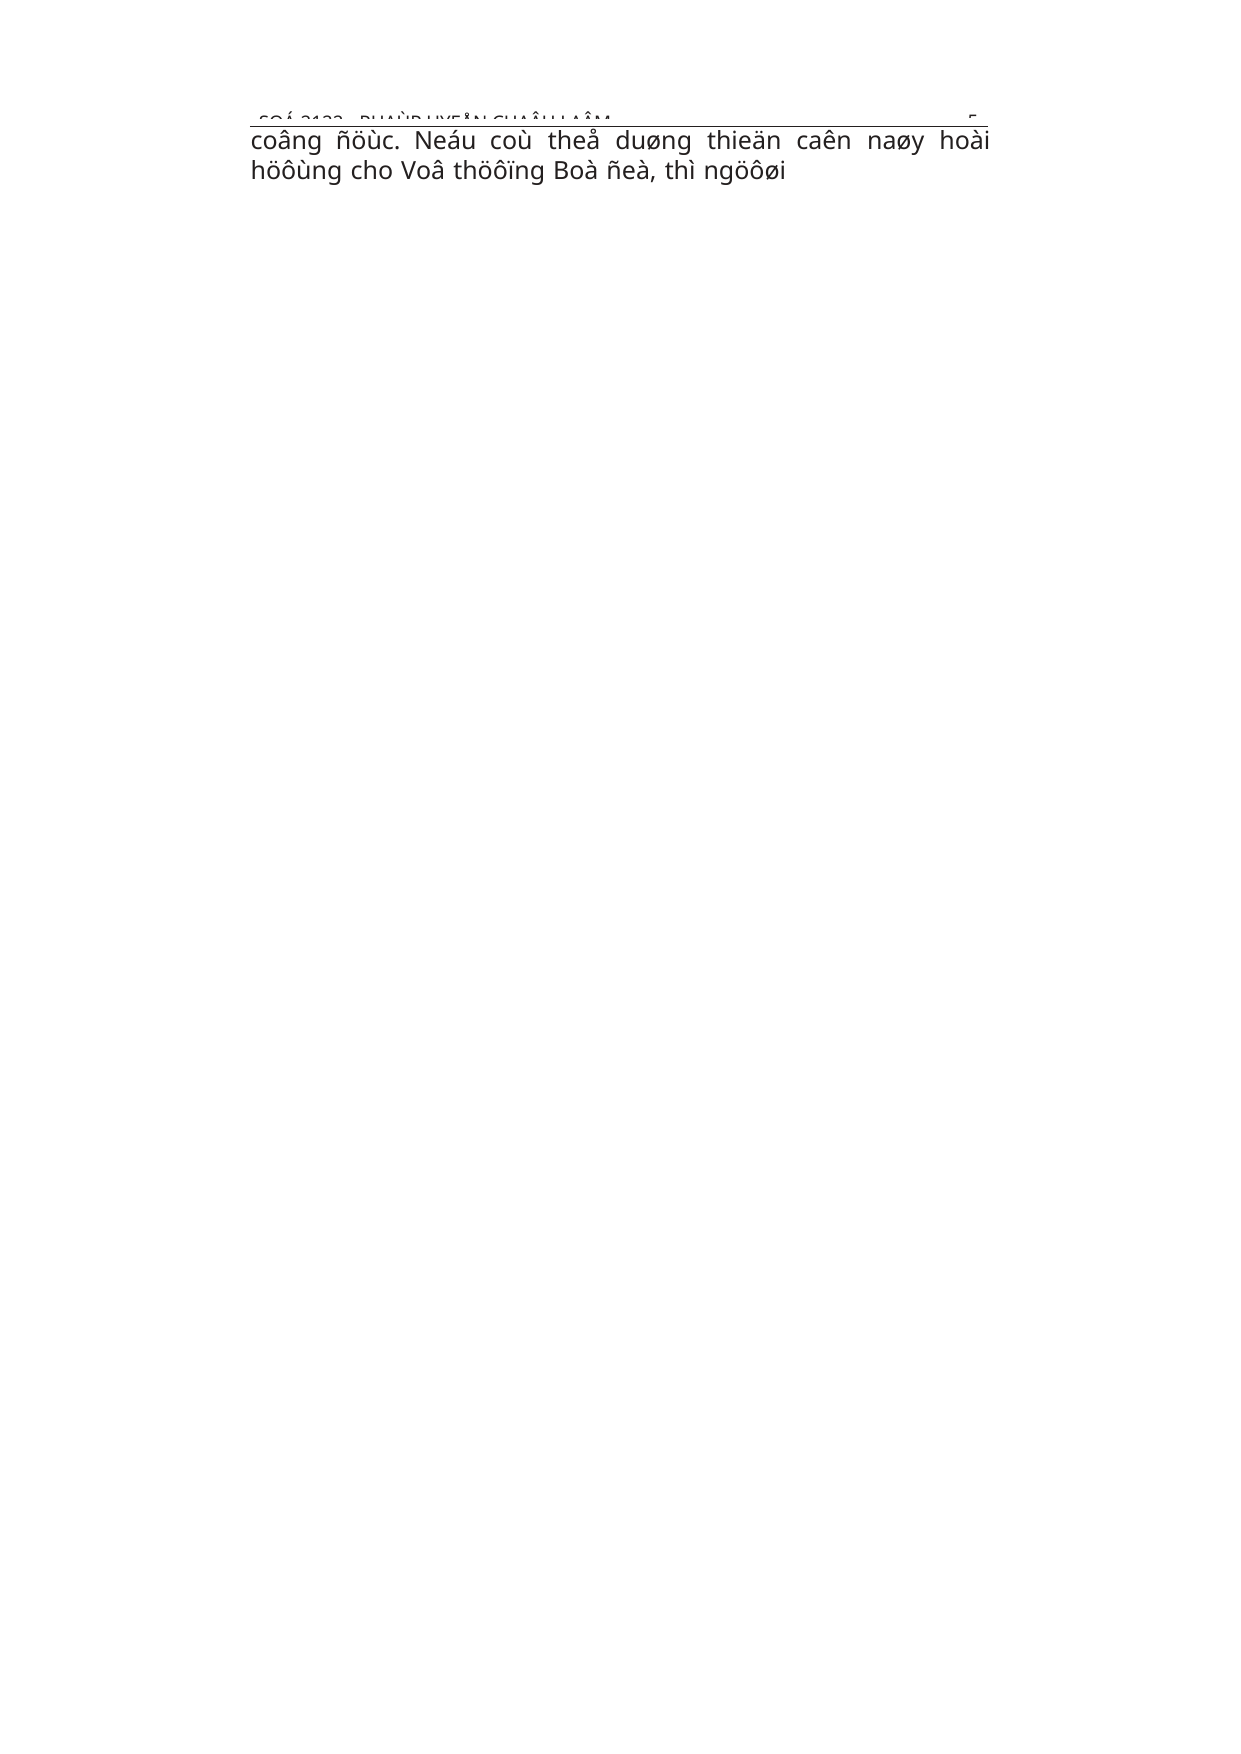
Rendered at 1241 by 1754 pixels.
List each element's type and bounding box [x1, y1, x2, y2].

text [250, 125, 990, 187]
